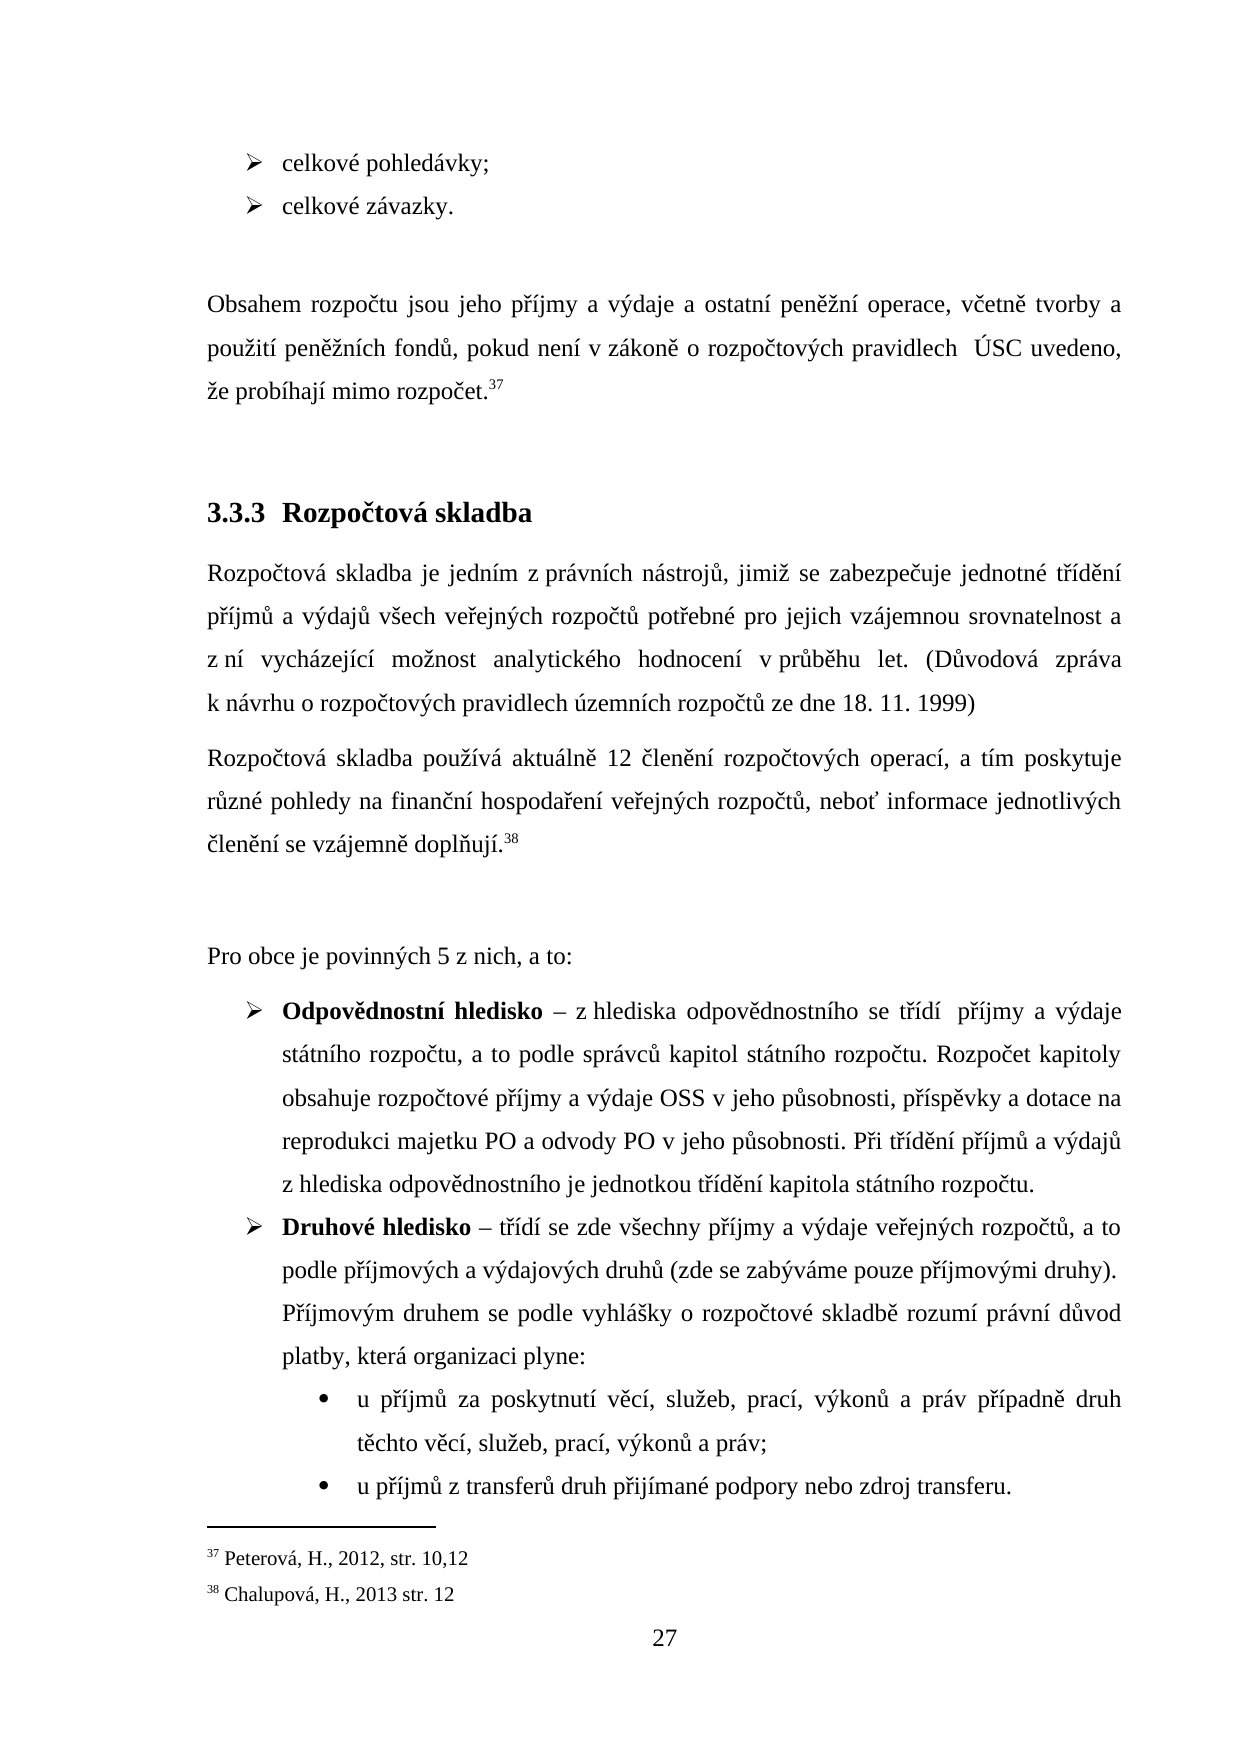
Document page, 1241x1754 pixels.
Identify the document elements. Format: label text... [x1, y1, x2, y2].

text Obsahem rozpočtu jsou jeho příjmy a výdaje a ostatní peněžní operace, včetně tvorby a použití peněžních fondů, pokud není v zákoně o rozpočtových pravidlech ÚSC uvedeno, že probíhají mimo rozpočet. [207, 289, 1122, 404]
text Rozpočtová skladba používá aktuálně 12 členění rozpočtových operací, a tím poskytuje různé pohledy na finanční hospodaření veřejných rozpočtů, neboť informace jednotlivých členění se vzájemně doplňují. [207, 743, 1122, 858]
list Druhové hledisko – třídí se zde všechny příjmy a výdaje veřejných rozpočtů, a to podle příjmových a výdajových druhů (zde se zabýváme pouze příjmovými druhy). [244, 1212, 1122, 1284]
list celkové závazky. [244, 191, 1122, 219]
subtitle Rozpočtová skladba [207, 495, 1122, 529]
text Rozpočtová skladba je jedním z právních nástrojů, jimiž se zabezpečuje jednotné třídění příjmů a výdajů všech veřejných rozpočtů potřebné pro jejich vzájemnou srovnatelnost a z ní vycházející možnost analytického hodnocení v průběhu let. (Důvodová zpráva k návrhu o rozpočtových pravidlech územních rozpočtů ze dne 18. 11. 1999) [207, 558, 1122, 716]
text Pro obce je povinných 5 z nich, a to: [207, 941, 1122, 969]
list u příjmů z transferů druh přijímané podpory nebo zdroj transferu. [319, 1471, 1122, 1499]
list Příjmovým druhem se podle vyhlášky o rozpočtové skladbě rozumí právní důvod platby, která organizaci plyne: [282, 1298, 1122, 1370]
list u příjmů za poskytnutí věcí, služeb, prací, výkonů a práv případně druh těchto věcí, služeb, prací, výkonů a práv; [319, 1384, 1122, 1456]
list celkové pohledávky; [244, 148, 1122, 176]
list Odpovědnostní hledisko – z hlediska odpovědnostního se třídí příjmy a výdaje státního rozpočtu, a to podle správců kapitol státního rozpočtu. Rozpočet kapitoly obsahuje rozpočtové příjmy a výdaje OSS v jeho působnosti, příspěvky a dotace na reprodukci majetku PO a odvody PO v jeho působnosti. Při třídění příjmů a výdajů z hlediska odpovědnostního je jednotkou třídění kapitola státního rozpočtu. [244, 996, 1122, 1198]
